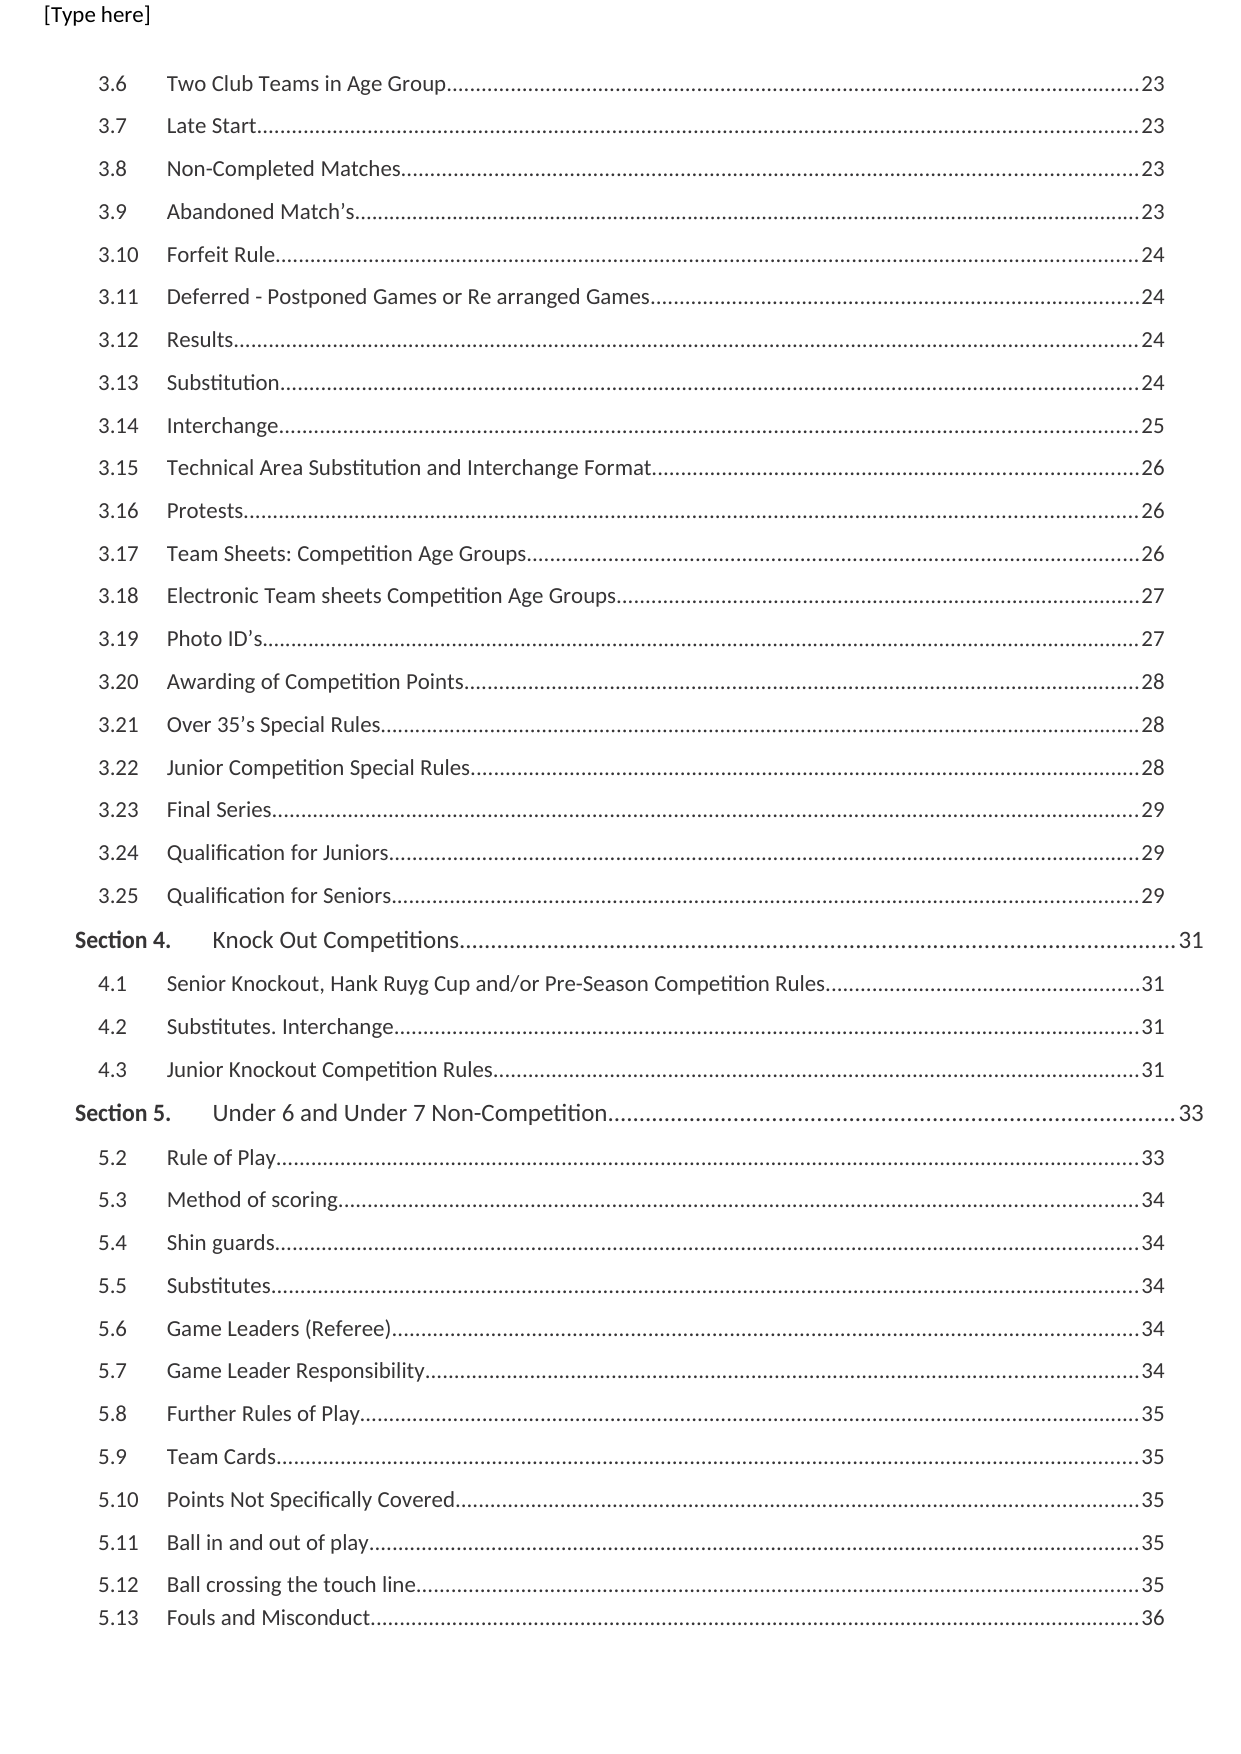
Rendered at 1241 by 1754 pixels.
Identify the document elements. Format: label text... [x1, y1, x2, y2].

text Section 5. Under 6 and Under 7 Non-Competition 33 [75, 1097, 1217, 1128]
list Qualification for Juniors. 29 [98, 838, 1217, 866]
list Late Start. 23 [98, 111, 1217, 139]
list Abandoned Match’s. 23 [98, 197, 1217, 225]
list Electronic Team sheets Competition Age Groups 27 [98, 582, 1217, 609]
list Substitution 24 [98, 368, 1217, 396]
list Further Rules of Play 35 [98, 1399, 1217, 1427]
list Forfeit Rule 24 [98, 240, 1217, 268]
list Shin guards. 34 [98, 1228, 1217, 1256]
list Two Club Teams in Age Group 23 [98, 69, 1217, 97]
list Method of scoring. 34 [98, 1186, 1217, 1213]
list Protests. 26 [98, 496, 1217, 524]
list Team Cards 35 [98, 1442, 1217, 1470]
list Results. 24 [98, 325, 1217, 353]
list Team Sheets: Competition Age Groups. 26 [98, 539, 1217, 567]
list Ball in and out of play 35 [98, 1528, 1217, 1556]
list Substitutes. 34 [98, 1271, 1217, 1299]
list Game Leader Responsibility 34 [98, 1357, 1217, 1385]
list Rule of Play 33 [98, 1143, 1217, 1171]
list Photo ID’s. 27 [98, 624, 1217, 653]
list Substitutes. Interchange 31 [98, 1012, 1217, 1040]
list Fouls and Misconduct 36 [98, 1603, 1217, 1631]
list Senior Knockout, Hank Ruyg Cup and/or Pre-Season Competition Rules 31 [98, 969, 1217, 997]
list Technical Area Substitution and Interchange Format 26 [98, 453, 1217, 481]
list Awarding of Competition Points. 28 [98, 667, 1217, 695]
list Junior Knockout Competition Rules 31 [98, 1055, 1217, 1083]
list Junior Competition Special Rules. 28 [98, 753, 1217, 781]
list Game Leaders (Referee) 34 [98, 1314, 1217, 1342]
list Qualification for Seniors. 29 [98, 881, 1217, 909]
list Ball crossing the touch line 35 [98, 1570, 1217, 1598]
list Points Not Specifically Covered 35 [98, 1485, 1217, 1513]
list Final Series 29 [98, 796, 1217, 824]
list Interchange 25 [98, 411, 1217, 439]
list Over 35’s Special Rules 28 [98, 710, 1217, 738]
list Deferred - Postponed Games or Re arranged Games 24 [98, 282, 1217, 310]
text Section 4. Knock Out Competitions 31 [75, 924, 1217, 954]
list Non-Completed Matches. 23 [98, 154, 1217, 182]
